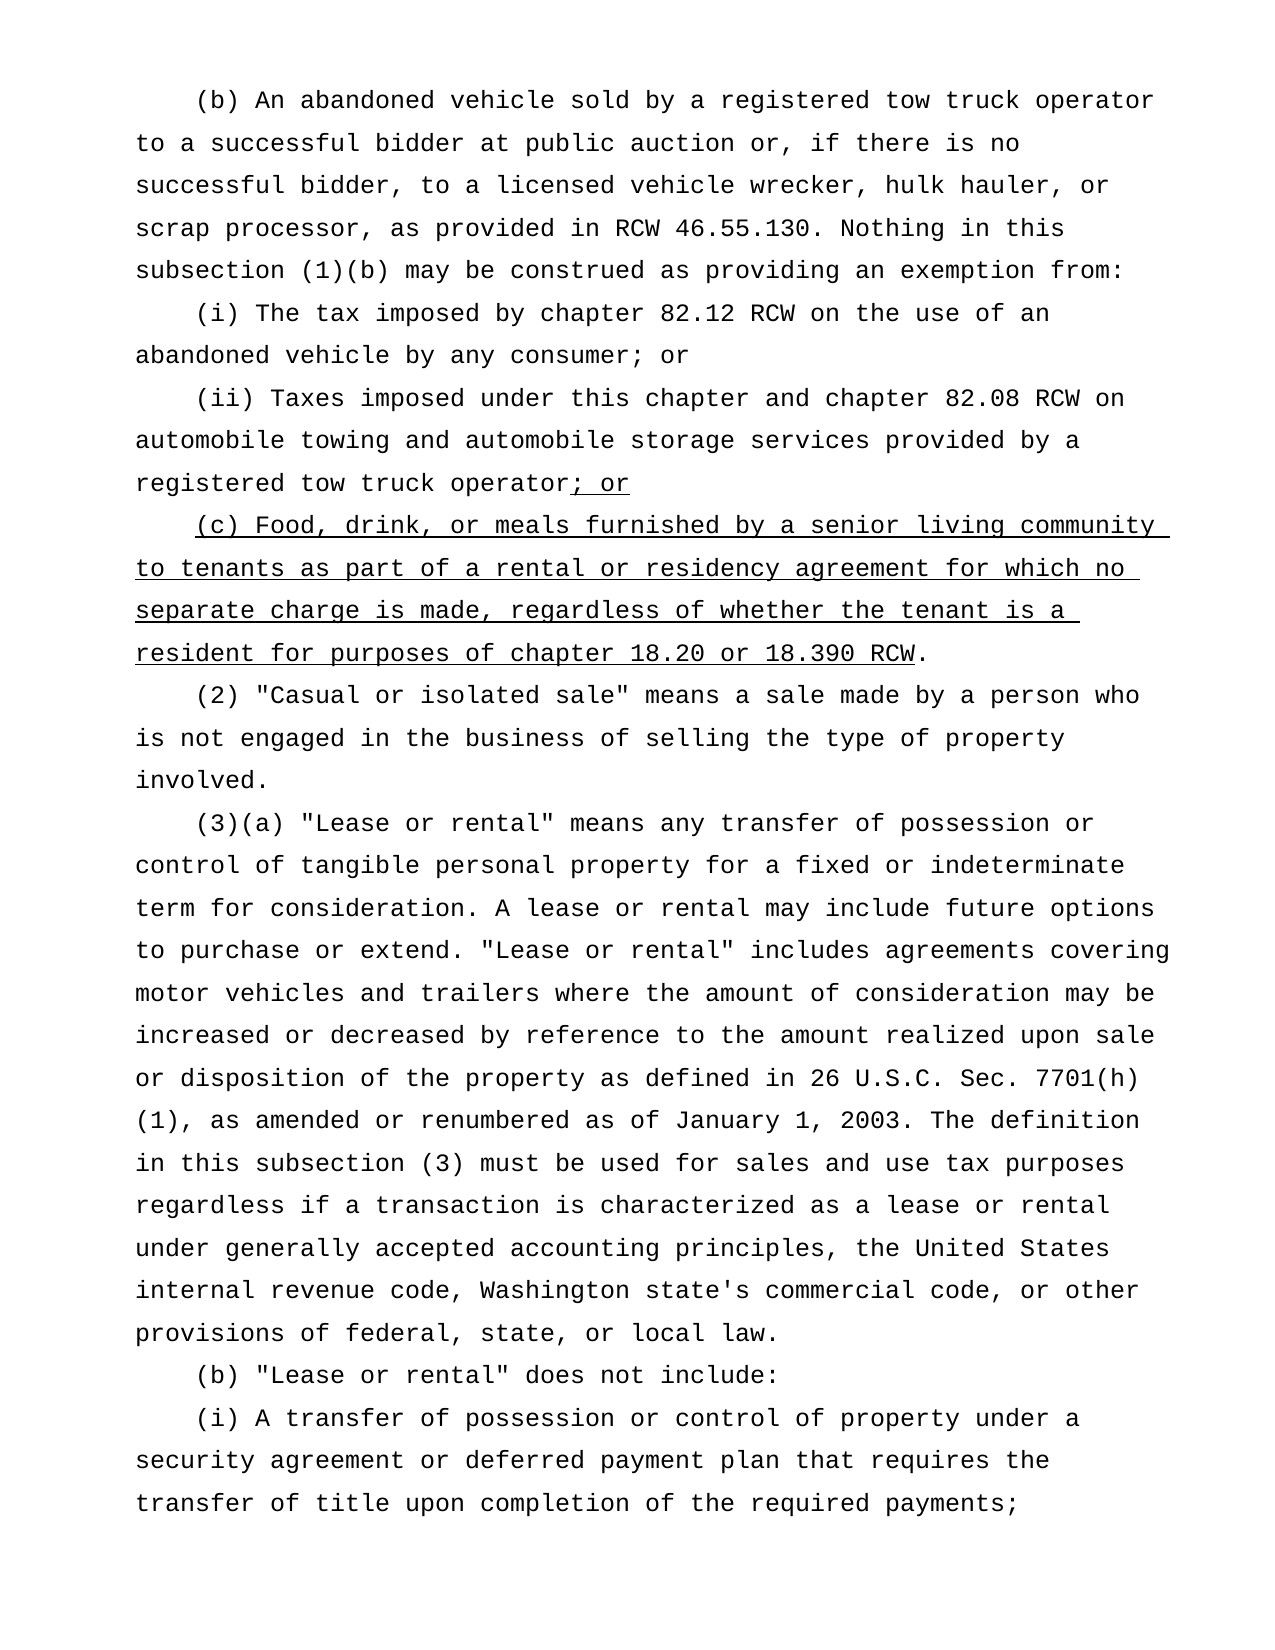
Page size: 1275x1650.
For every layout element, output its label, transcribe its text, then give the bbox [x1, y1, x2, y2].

text (i) The tax imposed by chapter 82.12 RCW on the use of an abandoned vehicle by any consumer; or [135, 287, 1170, 372]
text (2) "Casual or isolated sale" means a sale made by a person who is not engaged in the business of selling the type of property involved. [135, 670, 1170, 797]
text (b) "Lease or rental" does not include: [135, 1350, 1170, 1392]
text (ii) Taxes imposed under this chapter and chapter 82.08 RCW on automobile towing and automobile storage services provided by a registered tow truck operator; or [135, 372, 1170, 500]
text (b) An abandoned vehicle sold by a registered tow truck operator to a successful bidder at public auction or, if there is no successful bidder, to a licensed vehicle wrecker, hulk hauler, or scrap processor, as provided in RCW 46.55.130. Nothing in this subsection (1)(b) may be construed as providing an exemption from: [135, 75, 1170, 287]
text (i) A transfer of possession or control of property under a security agreement or deferred payment plan that requires the transfer of title upon completion of the required payments; [135, 1392, 1170, 1520]
text (c) Food, drink, or meals furnished by a senior living community to tenants as part of a rental or residency agreement for which no separate charge is made, regardless of whether the tenant is a resident for purposes of chapter 18.20 or 18.390 RCW. [135, 500, 1170, 670]
text (3)(a) "Lease or rental" means any transfer of possession or control of tangible personal property for a fixed or indeterminate term for consideration. A lease or rental may include future options to purchase or extend. "Lease or rental" includes agreements covering motor vehicles and trailers where the amount of consideration may be increased or decreased by reference to the amount realized upon sale or disposition of the property as defined in 26 U.S.C. Sec. 7701(h)(1), as amended or renumbered as of January 1, 2003. The definition in this subsection (3) must be used for sales and use tax purposes regardless if a transaction is characterized as a lease or rental under generally accepted accounting principles, the United States internal revenue code, Washington state's commercial code, or other provisions of federal, state, or local law. [135, 797, 1170, 1350]
